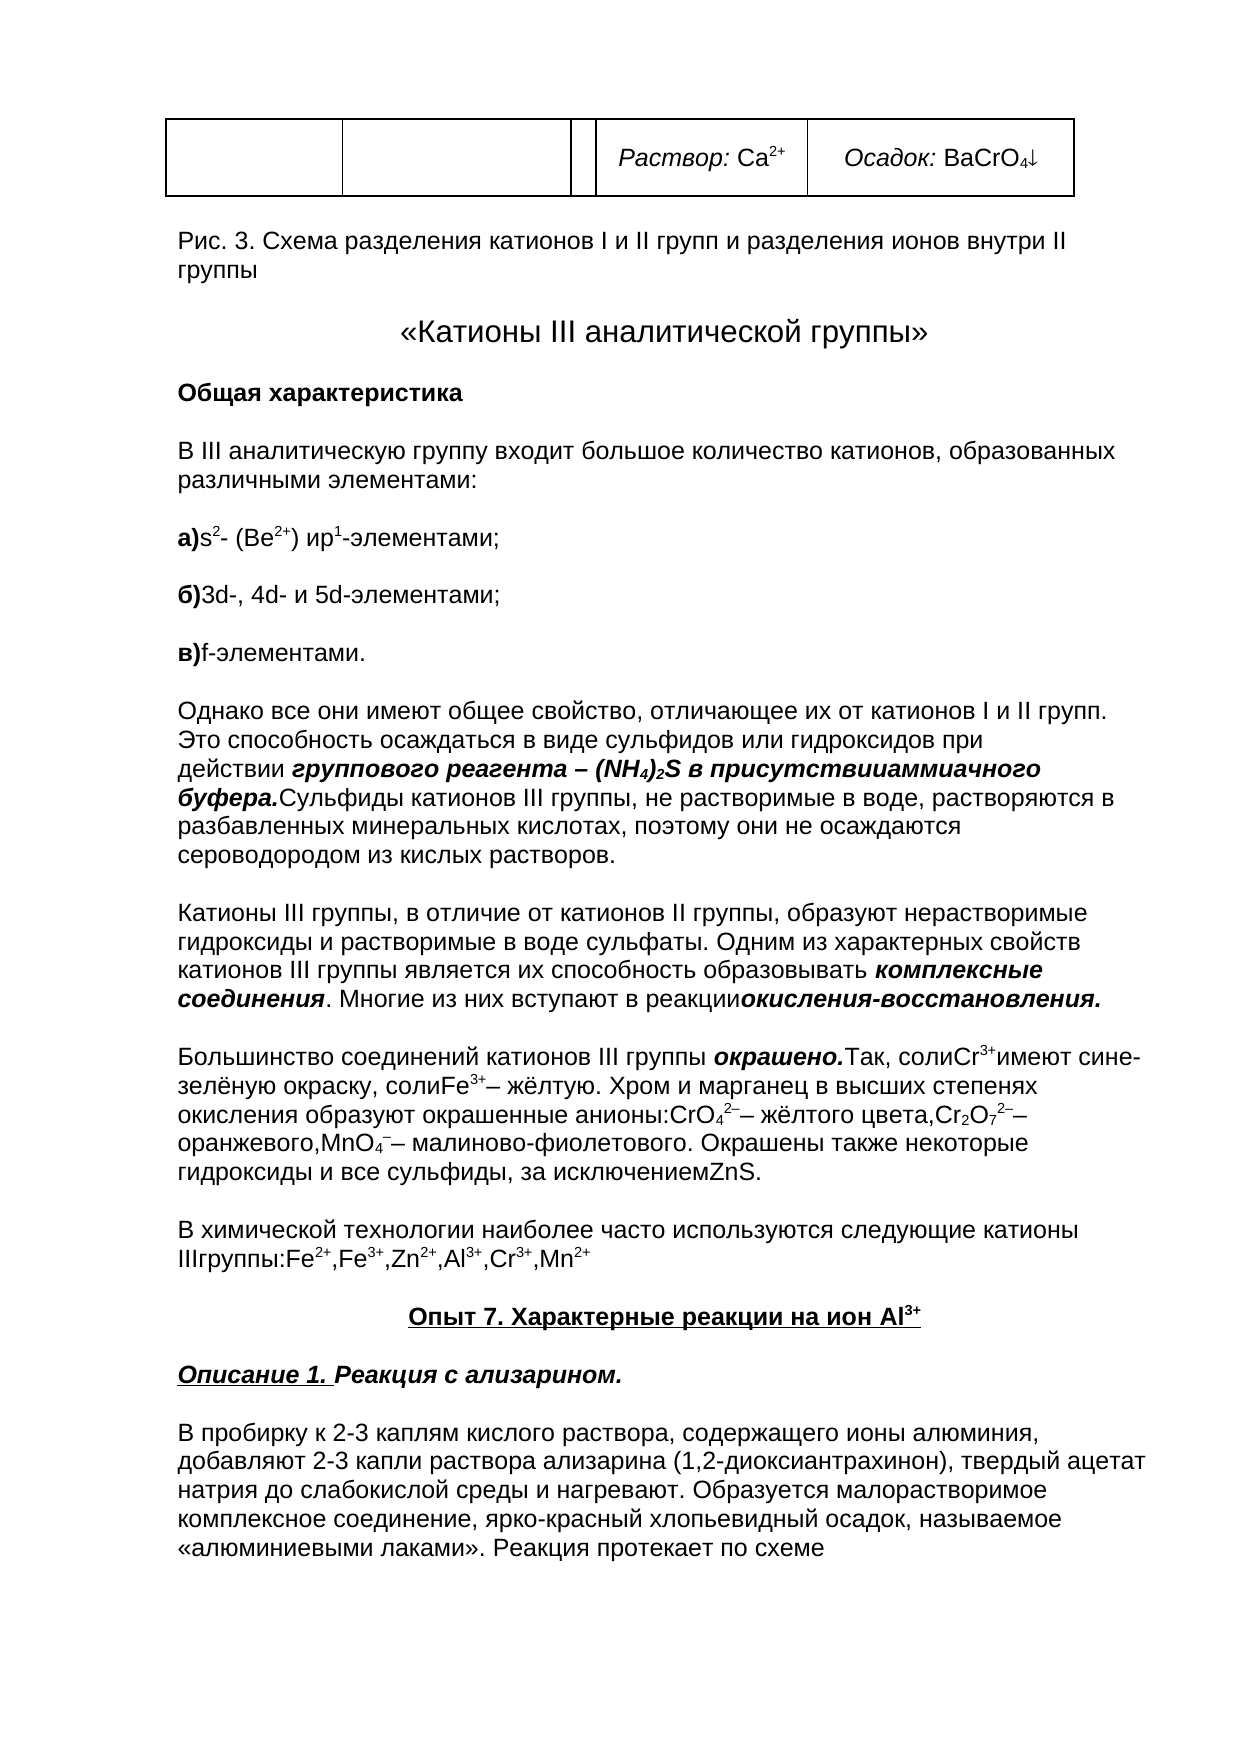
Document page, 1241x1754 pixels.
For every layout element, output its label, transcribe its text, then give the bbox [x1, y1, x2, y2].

text Катионы III группы, в отличие от катионов II группы, образуют нерастворимые гидроксиды и растворимые в воде сульфаты. Одним из характерных свойств катионов III группы является их способность образовывать комплексные соединения. Многие из них вступают в реакцииокисления-восстановления. [177, 898, 1152, 1013]
table_header [572, 120, 595, 195]
text В III аналитическую группу входит большое количество катионов, образованных различными элементами: [177, 436, 1152, 493]
text Большинство соединений катионов III группы окрашено.Так, солиCr3+имеют сине-зелёную окраску, солиFe3+– жёлтую. Хром и марганец в высших степенях окисления образуют окрашенные анионы:CrO42–– жёлтого цвета,Cr2O72–– оранжевого,MnO4–– малиново-фиолетового. Окрашены также некоторые гидроксиды и все сульфиды, за исключениемZnS. [177, 1042, 1152, 1186]
text б)3d-, 4d- и 5d-элементами; [177, 580, 1152, 609]
text В химической технологии наиболее часто используются следующие катионы IIIгруппы:Fe2+,Fe3+,Zn2+,Al3+,Cr3+,Mn2+ [177, 1215, 1152, 1272]
text Однако все они имеют общее свойство, отличающее их от катионов I и II групп. Это способность осаждаться в виде сульфидов или гидроксидов при действии группового реагента – (NH4)2S в присутствииаммиачного буфера.Сульфиды катионов III группы, не растворимые в воде, растворяются в разбавленных минеральных кислотах, поэтому они не осаждаются сероводородом из кислых растворов. [177, 696, 1152, 869]
text В пробирку к 2-3 каплям кислого раствора, содержащего ионы алюминия, добавляют 2-3 капли раствора ализарина (1,2-диоксиантрахинон), твердый ацетат натрия до слабокислой среды и нагревают. Образуется малорастворимое комплексное соединение, ярко-красный хлопьевидный осадок, называемое «алюминиевыми лаками». Реакция протекает по схеме [177, 1417, 1152, 1561]
text Рис. 3. Схема разделения катионов I и II групп и разделения ионов внутри II группы [177, 226, 1152, 284]
text Общая характеристика [177, 378, 1152, 407]
text Описание 1. Реакция с ализарином. [177, 1359, 1152, 1388]
table_header [167, 120, 342, 195]
text а)s2- (Ве2+) иp1-элементами; [177, 522, 1152, 551]
subtitle «Катионы III аналитической группы» [177, 313, 1152, 349]
text в)f-элементами. [177, 638, 1152, 667]
table_header [343, 120, 570, 195]
table_header Раствор: Са2+ [597, 120, 807, 195]
text Опыт 7. Характерные реакции на ион Al3+ [177, 1302, 1152, 1330]
table_header Осадок: BaCrO4 [808, 120, 1073, 195]
